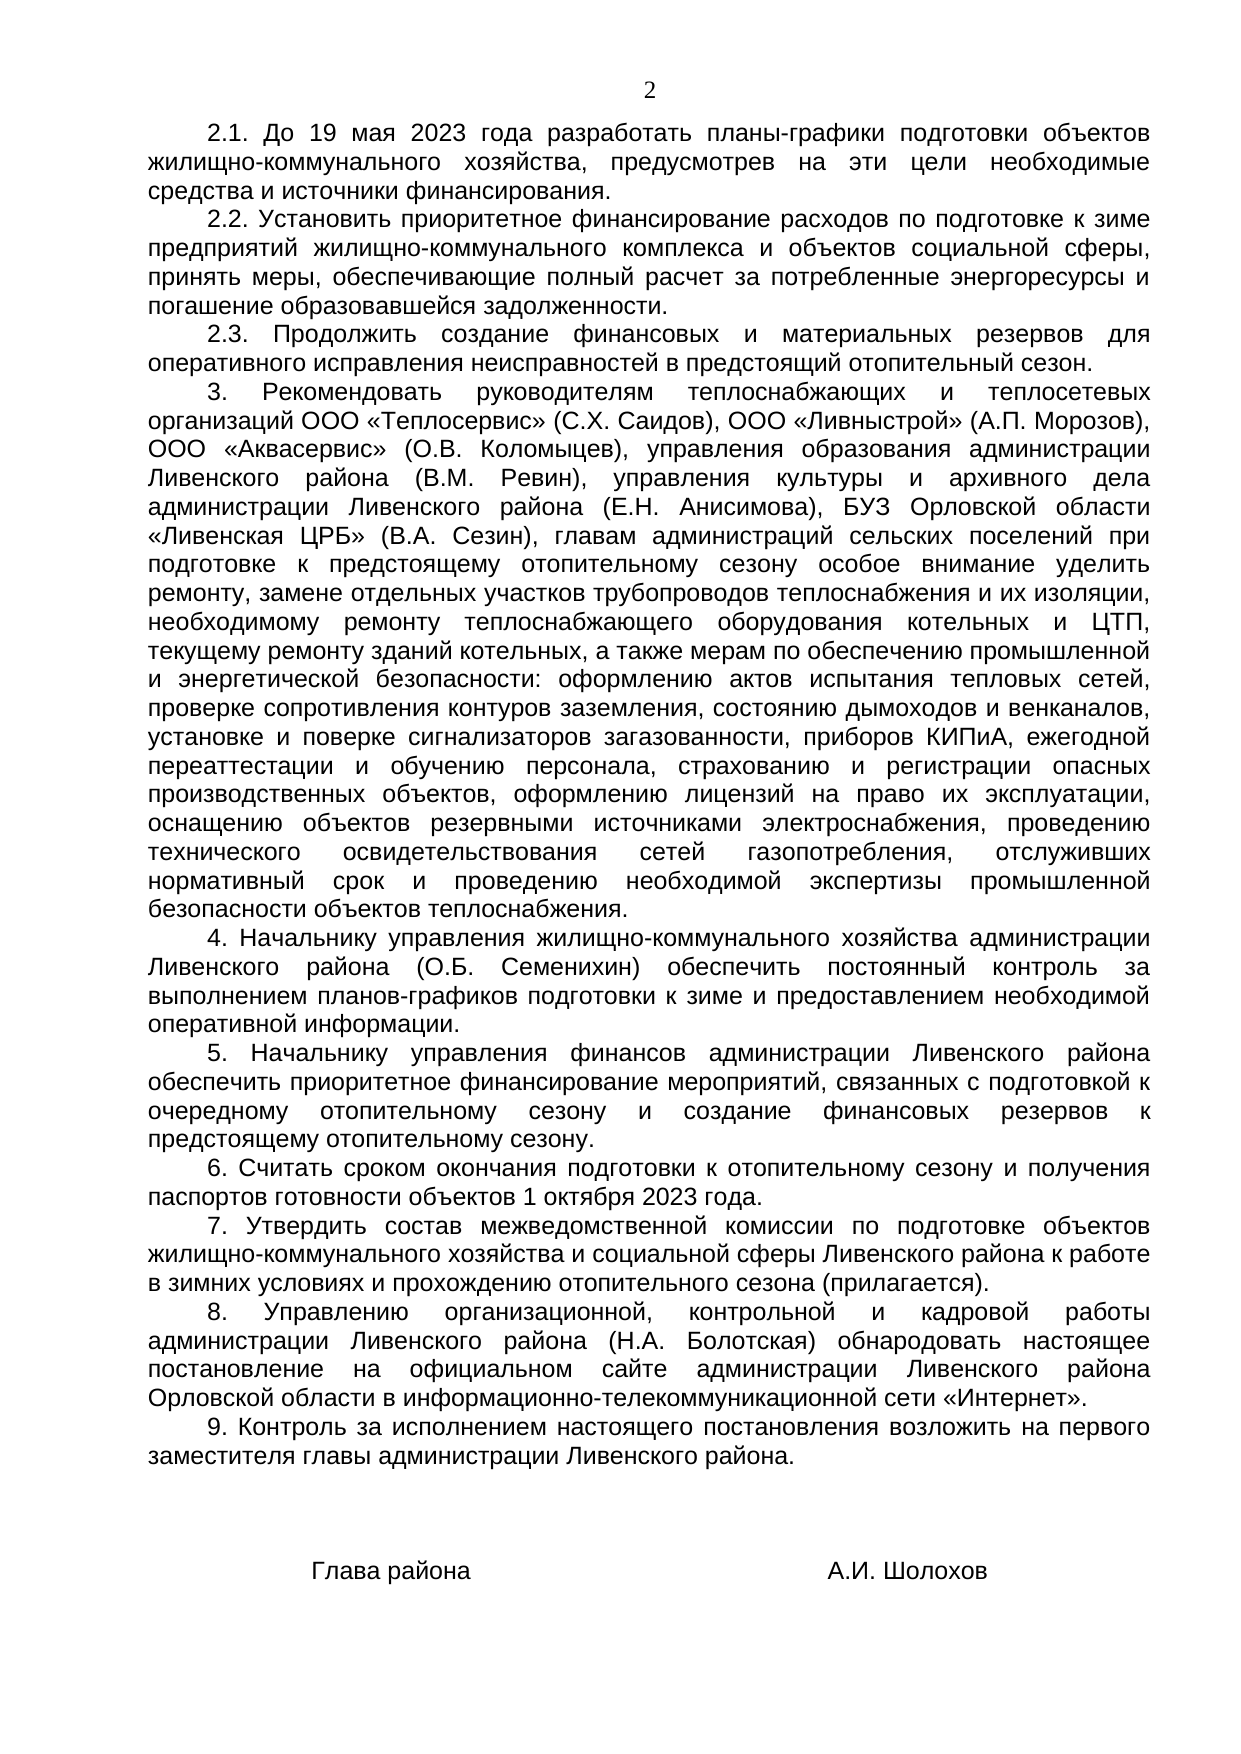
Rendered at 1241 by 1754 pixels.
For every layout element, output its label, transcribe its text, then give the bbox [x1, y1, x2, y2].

text Глава района А.И. Шолохов [148, 1556, 1152, 1584]
text 6. Считать сроком окончания подготовки к отопительному сезону и получения паспортов готовности объектов 1 октября 2023 года. [148, 1153, 1152, 1211]
text 8. Управлению организационной, контрольной и кадровой работы администрации Ливенского района (Н.А. Болотская) обнародовать настоящее постановление на официальном сайте администрации Ливенского района Орловской области в информационно-телекоммуникационной сети «Интернет». [148, 1297, 1152, 1412]
text 3. Рекомендовать руководителям теплоснабжающих и теплосетевых организаций ООО «Теплосервис» (С.Х. Саидов), ООО «Ливныстрой» (А.П. Морозов), ООО «Аквасервис» (О.В. Коломыцев), управления образования администрации Ливенского района (В.М. Ревин), управления культуры и архивного дела администрации Ливенского района (Е.Н. Анисимова), БУЗ Орловской области «Ливенская ЦРБ» (В.А. Сезин), главам администраций сельских поселений при подготовке к предстоящему отопительному сезону особое внимание уделить ремонту, замене отдельных участков трубопроводов теплоснабжения и их изоляции, необходимому ремонту теплоснабжающего оборудования котельных и ЦТП, текущему ремонту зданий котельных, а также мерам по обеспечению промышленной и энергетической безопасности: оформлению актов испытания тепловых сетей, проверке сопротивления контуров заземления, состоянию дымоходов и венканалов, установке и поверке сигнализаторов загазованности, приборов КИПиА, ежегодной переаттестации и обучению персонала, страхованию и регистрации опасных производственных объектов, оформлению лицензий на право их эксплуатации, оснащению объектов резервными источниками электроснабжения, проведению технического освидетельствования сетей газопотребления, отслуживших нормативный срок и проведению необходимой экспертизы промышленной безопасности объектов теплоснабжения. [148, 377, 1152, 923]
text 2.1. До 19 мая 2023 года разработать планы-графики подготовки объектов жилищно-коммунального хозяйства, предусмотрев на эти цели необходимые средства и источники финансирования. [148, 118, 1152, 204]
text 2.3. Продолжить создание финансовых и материальных резервов для оперативного исправления неисправностей в предстоящий отопительный сезон. [148, 319, 1152, 377]
text 5. Начальнику управления финансов администрации Ливенского района обеспечить приоритетное финансирование мероприятий, связанных с подготовкой к очередному отопительному сезону и создание финансовых резервов к предстоящему отопительному сезону. [148, 1038, 1152, 1153]
text 4. Начальнику управления жилищно-коммунального хозяйства администрации Ливенского района (О.Б. Семенихин) обеспечить постоянный контроль за выполнением планов-графиков подготовки к зиме и предоставлением необходимой оперативной информации. [148, 923, 1152, 1038]
text 2.2. Установить приоритетное финансирование расходов по подготовке к зиме предприятий жилищно-коммунального комплекса и объектов социальной сферы, принять меры, обеспечивающие полный расчет за потребленные энергоресурсы и погашение образовавшейся задолженности. [148, 204, 1152, 319]
text 9. Контроль за исполнением настоящего постановления возложить на первого заместителя главы администрации Ливенского района. [148, 1412, 1152, 1469]
text 7. Утвердить состав межведомственной комиссии по подготовке объектов жилищно-коммунального хозяйства и социальной сферы Ливенского района к работе в зимних условиях и прохождению отопительного сезона (прилагается). [148, 1211, 1152, 1297]
